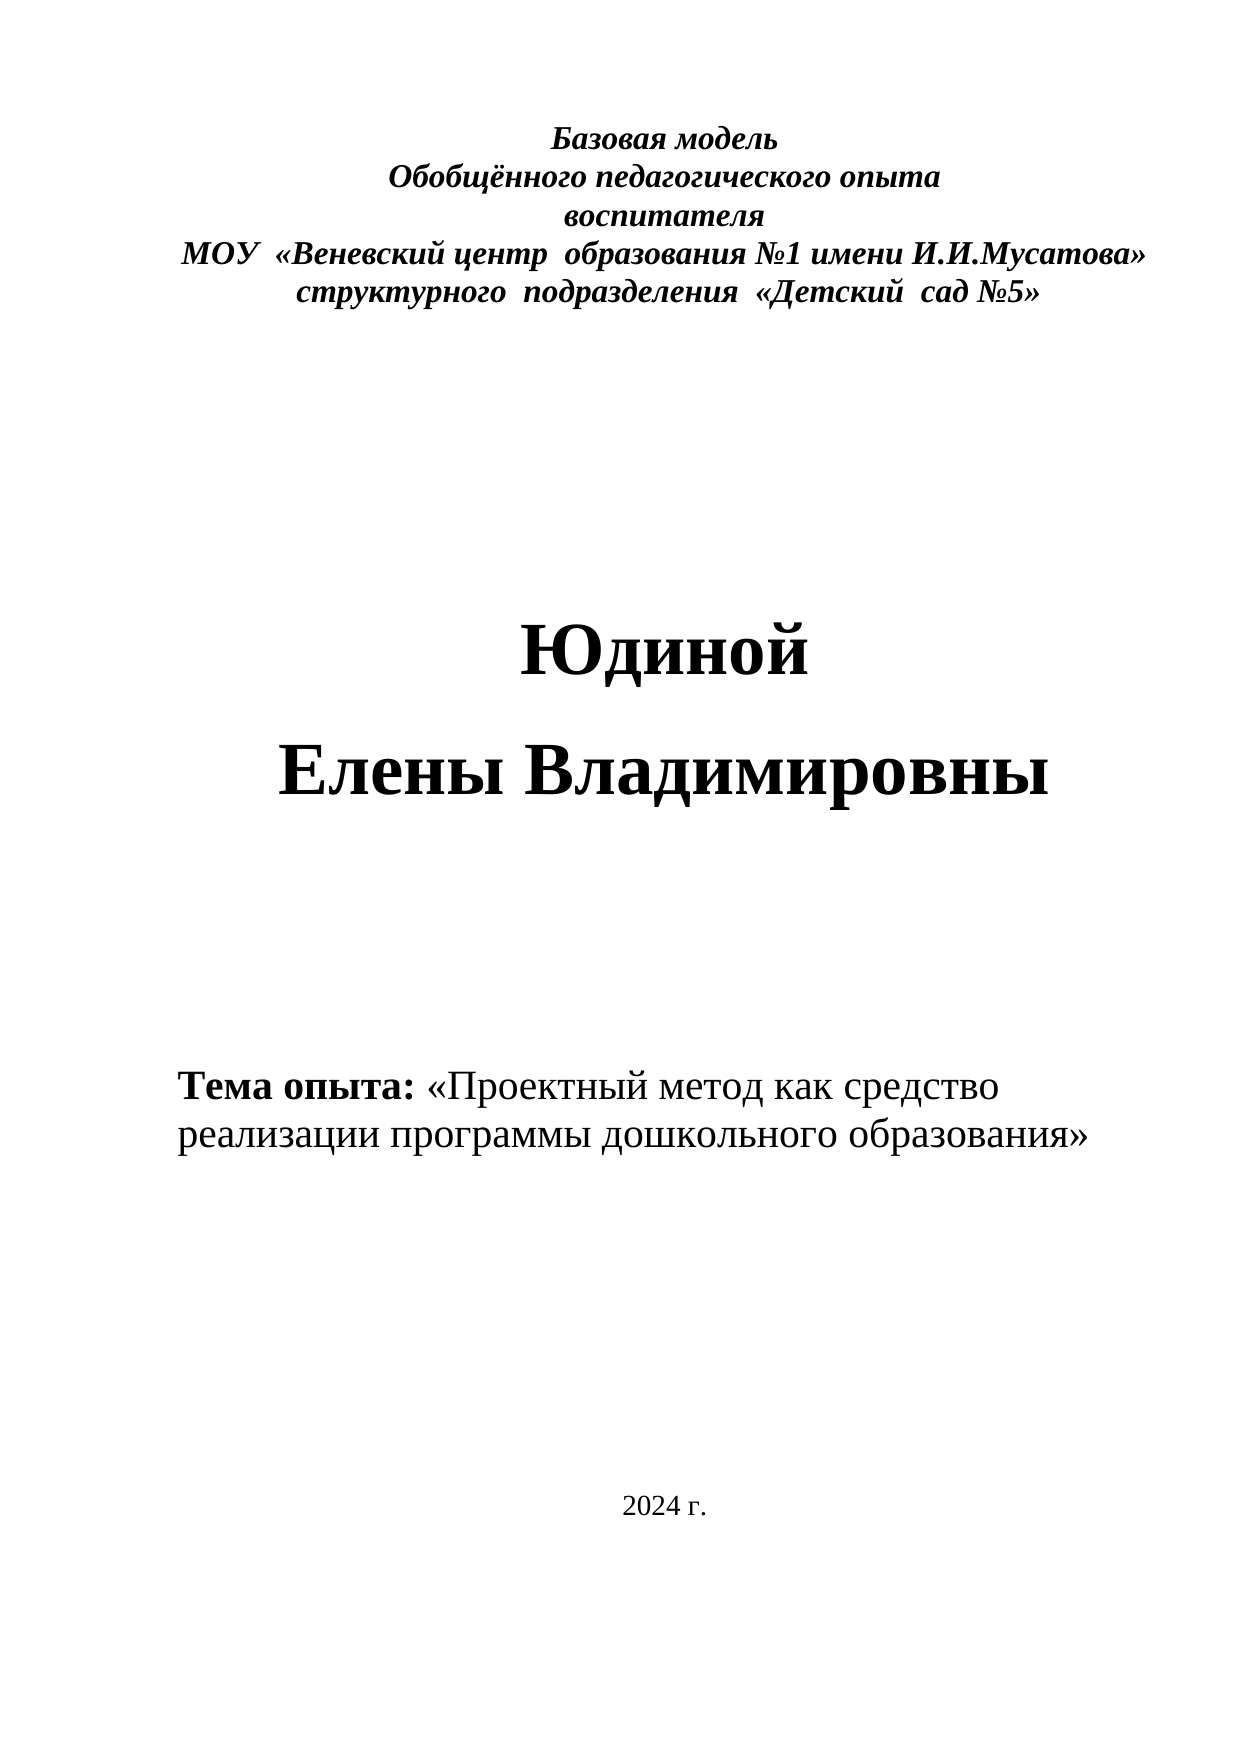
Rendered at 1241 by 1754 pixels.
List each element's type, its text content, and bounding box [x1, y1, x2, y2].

text 2024 г. [177, 1488, 1152, 1522]
text воспитателя [177, 195, 1152, 233]
text Базовая модель [177, 118, 1152, 156]
text Елены Владимировны [177, 724, 1152, 810]
text МОУ «Веневский центр образования №1 имени И.И.Мусатова» [177, 233, 1152, 271]
text Юдиной [177, 604, 1152, 690]
text Обобщённого педагогического опыта [177, 156, 1152, 195]
text структурного подразделения «Детский сад №5» [177, 271, 1152, 310]
text Тема опыта: «Проектный метод как средство реализации программы дошкольного образования» [177, 1061, 1152, 1156]
